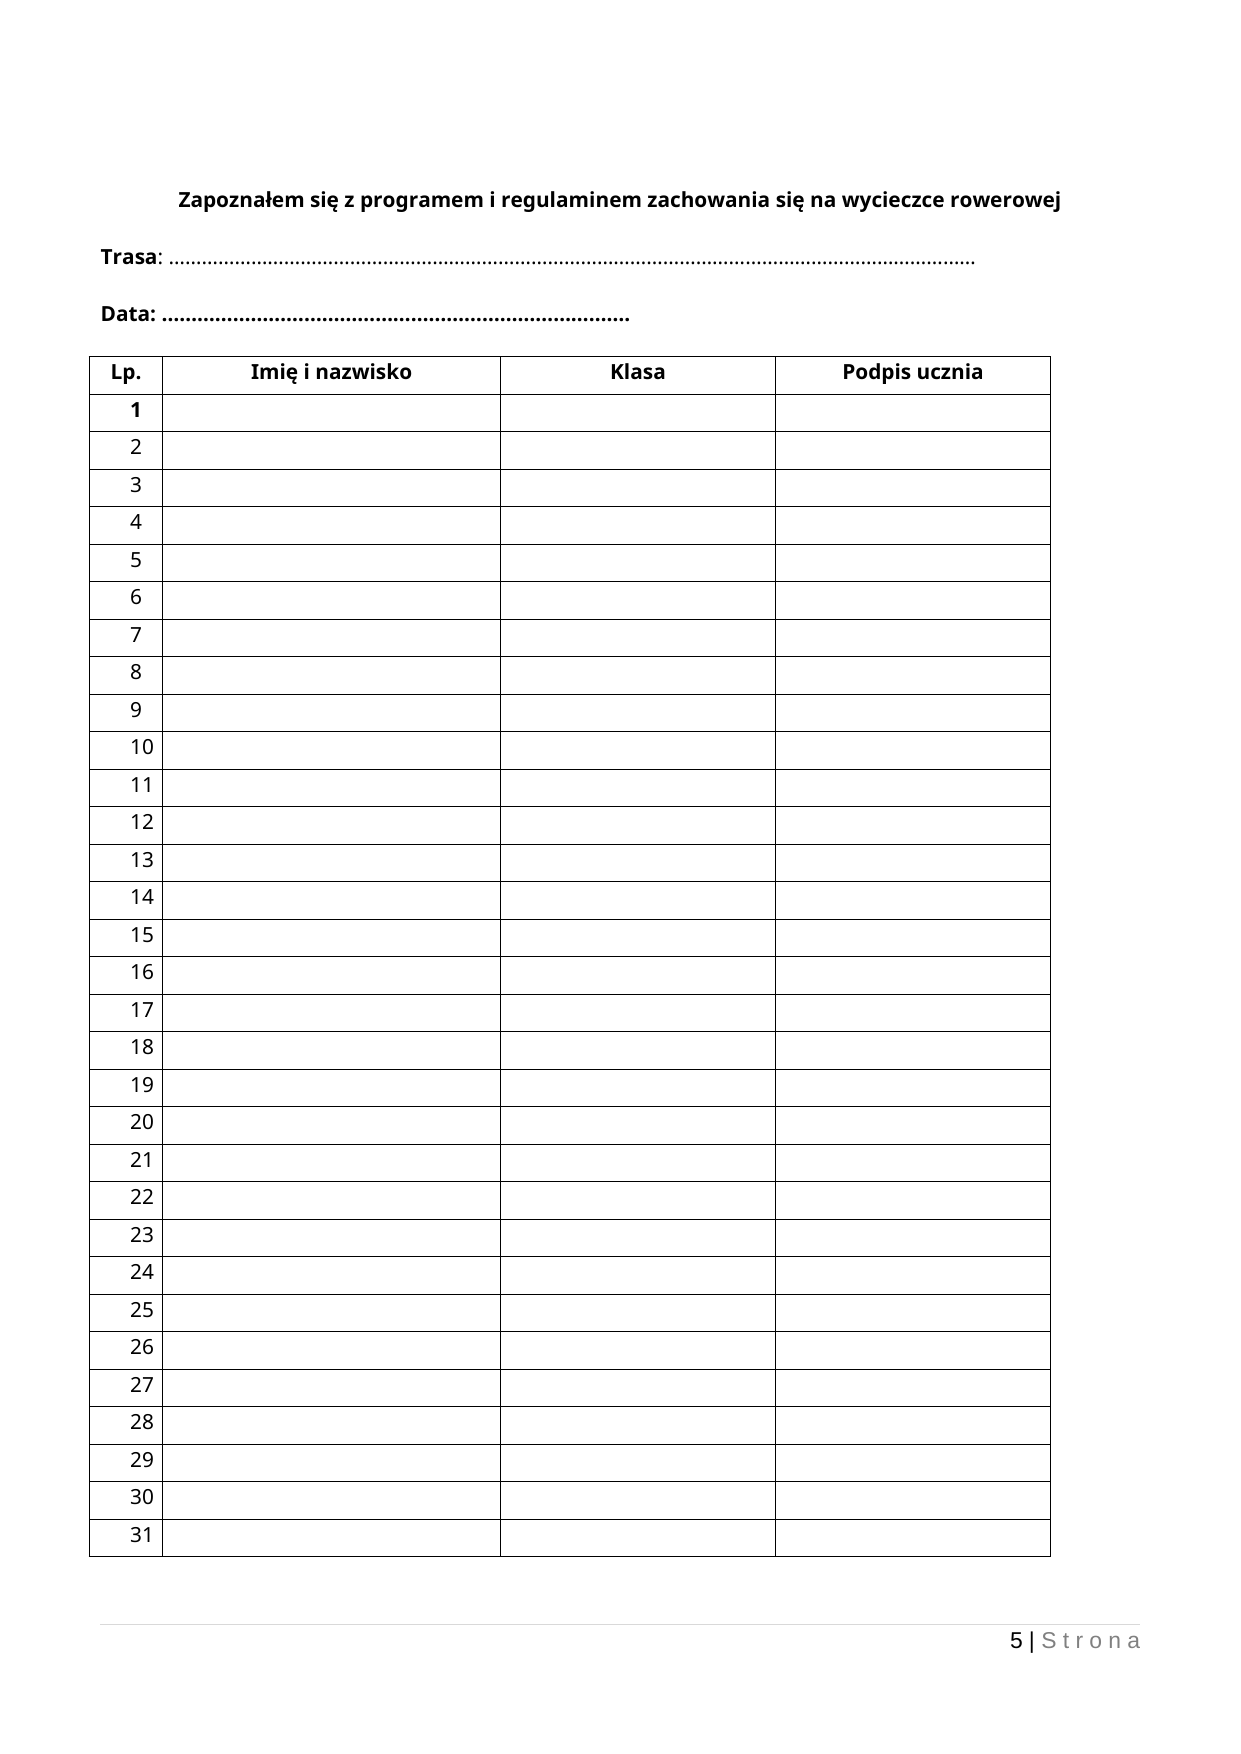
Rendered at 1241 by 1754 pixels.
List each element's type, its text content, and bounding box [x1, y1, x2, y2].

table_cell [90, 845, 162, 881]
table_cell [501, 1182, 775, 1219]
table_cell [90, 1032, 162, 1069]
table_cell [776, 770, 1050, 806]
table_cell [776, 545, 1050, 581]
table_cell [776, 470, 1050, 506]
table_cell [163, 882, 500, 919]
table_cell [776, 657, 1050, 694]
table_cell [163, 920, 500, 956]
table_cell [776, 1445, 1050, 1481]
table_header Podpis ucznia [776, 357, 1050, 394]
table_cell [501, 470, 775, 506]
table_cell [776, 507, 1050, 544]
table_cell [501, 1107, 775, 1144]
table_cell [90, 995, 162, 1031]
table_cell [163, 995, 500, 1031]
table_cell [501, 432, 775, 469]
table_cell [501, 845, 775, 881]
table_cell [776, 1370, 1050, 1406]
table_cell [776, 1295, 1050, 1331]
table_cell [163, 770, 500, 806]
table_cell [163, 807, 500, 844]
table_cell [90, 732, 162, 769]
table_cell [90, 1220, 162, 1256]
table_cell [163, 545, 500, 581]
table_cell [163, 1295, 500, 1331]
table_cell [90, 1332, 162, 1369]
table_cell [90, 432, 162, 469]
table_cell [501, 807, 775, 844]
table_cell [776, 1070, 1050, 1106]
table_cell [501, 1445, 775, 1481]
table_cell [501, 1482, 775, 1519]
table_cell [90, 545, 162, 581]
text Trasa: ………………………………………………………………………………………………………………………………… [100, 242, 1140, 271]
table_cell [501, 1332, 775, 1369]
table_cell [163, 1032, 500, 1069]
table_cell [163, 1220, 500, 1256]
table_cell [90, 395, 162, 431]
table_cell [776, 1145, 1050, 1181]
table_cell [90, 1182, 162, 1219]
table_cell [501, 1370, 775, 1406]
table_cell [90, 657, 162, 694]
table_cell [90, 507, 162, 544]
table_cell [776, 957, 1050, 994]
table_cell [90, 920, 162, 956]
table_cell [90, 1145, 162, 1181]
table_cell [501, 620, 775, 656]
table_cell [501, 545, 775, 581]
table_cell [501, 1520, 775, 1556]
table_cell [163, 845, 500, 881]
table_cell [501, 1407, 775, 1444]
table_cell [163, 732, 500, 769]
table_cell [501, 657, 775, 694]
table_cell [90, 582, 162, 619]
table_cell [501, 1295, 775, 1331]
table_cell [163, 695, 500, 731]
table_cell [90, 882, 162, 919]
table_cell [776, 732, 1050, 769]
table_cell [776, 1032, 1050, 1069]
table_cell [90, 1482, 162, 1519]
table_cell [90, 957, 162, 994]
table_cell [90, 1370, 162, 1406]
table_cell [501, 770, 775, 806]
table_cell [776, 1332, 1050, 1369]
table_cell [163, 657, 500, 694]
table_header Imię i nazwisko [163, 357, 500, 394]
table_cell [163, 1370, 500, 1406]
table_cell [776, 1182, 1050, 1219]
table_cell [776, 1520, 1050, 1556]
table_cell [163, 1445, 500, 1481]
table_cell [501, 1220, 775, 1256]
table_cell [776, 995, 1050, 1031]
table_cell [776, 1257, 1050, 1294]
table_cell [776, 582, 1050, 619]
table_cell [776, 432, 1050, 469]
table_cell [776, 695, 1050, 731]
table_header Klasa [501, 357, 775, 394]
table_cell [501, 1070, 775, 1106]
table_cell [90, 1445, 162, 1481]
table_cell [501, 957, 775, 994]
table_cell [163, 1520, 500, 1556]
table_cell [163, 1257, 500, 1294]
table_cell [163, 620, 500, 656]
table_cell [776, 1407, 1050, 1444]
table_cell [163, 1182, 500, 1219]
table_cell [776, 1220, 1050, 1256]
table_cell [90, 1070, 162, 1106]
table_cell [163, 1482, 500, 1519]
table_cell [776, 620, 1050, 656]
table_cell [163, 470, 500, 506]
table_cell [90, 770, 162, 806]
table_cell [501, 882, 775, 919]
table_cell [501, 732, 775, 769]
table_cell [90, 1257, 162, 1294]
table_cell [501, 1032, 775, 1069]
table_cell [501, 507, 775, 544]
table_cell [501, 1257, 775, 1294]
table_cell [90, 807, 162, 844]
table_cell [90, 470, 162, 506]
table_cell [776, 920, 1050, 956]
table_cell [163, 1332, 500, 1369]
table_cell [90, 1107, 162, 1144]
table_header Lp. [90, 357, 162, 394]
table_cell [90, 620, 162, 656]
table_cell [90, 695, 162, 731]
table_cell [163, 1145, 500, 1181]
table_cell [163, 1107, 500, 1144]
table_cell [776, 1482, 1050, 1519]
table_cell [163, 1070, 500, 1106]
table_cell [776, 882, 1050, 919]
text Data: ……………………………………………………………………. [100, 299, 1140, 328]
table_cell [163, 507, 500, 544]
table_cell [501, 582, 775, 619]
table_cell [90, 1520, 162, 1556]
table_cell [776, 845, 1050, 881]
table_cell [776, 395, 1050, 431]
table_cell [163, 957, 500, 994]
table_cell [163, 432, 500, 469]
table_cell [163, 1407, 500, 1444]
table_cell [90, 1295, 162, 1331]
table_cell [776, 807, 1050, 844]
table_cell [501, 1145, 775, 1181]
table_cell [501, 920, 775, 956]
table_cell [90, 1407, 162, 1444]
table_cell [501, 395, 775, 431]
table_cell [776, 1107, 1050, 1144]
table_cell [163, 582, 500, 619]
table_cell [163, 395, 500, 431]
table_cell [501, 695, 775, 731]
table_cell [501, 995, 775, 1031]
text Zapoznałem się z programem i regulaminem zachowania się na wycieczce rowerowej [100, 186, 1140, 214]
